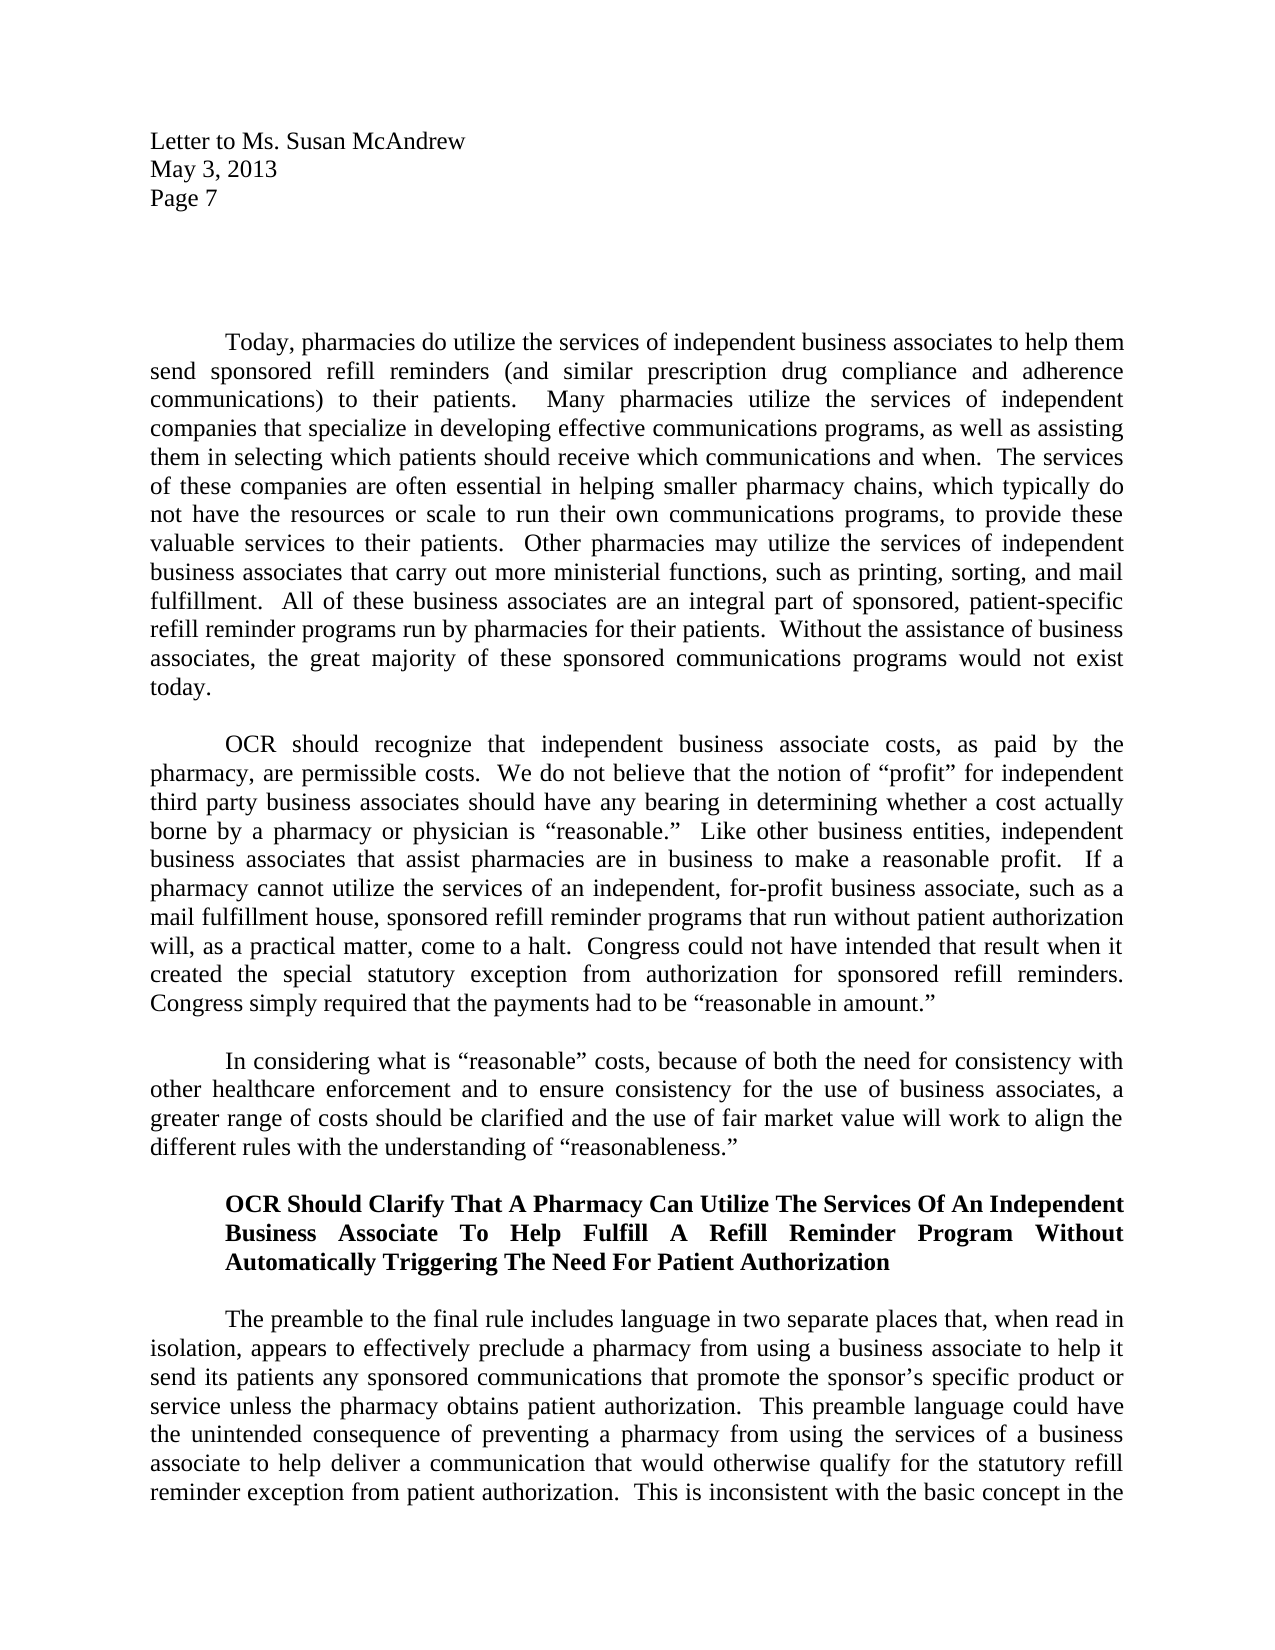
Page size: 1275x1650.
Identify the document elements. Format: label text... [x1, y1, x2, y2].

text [150, 1304, 1125, 1506]
text Today, pharmacies do utilize the services of independent business associates to help them send sponsored refill reminders (and similar prescription drug compliance and adherence communications) to their patients. Many pharmacies utilize the services of independent companies that specialize in developing effective communications programs, as well as assisting them in selecting which patients should receive which communications and when. The services of these companies are often essential in helping smaller pharmacy chains, which typically do not have the resources or scale to run their own communications programs, to provide these valuable services to their patients. Other pharmacies may utilize the services of independent business associates that carry out more ministerial functions, such as printing, sorting, and mail fulfillment. All of these business associates are an integral part of sponsored, patient-specific refill reminder programs run by pharmacies for their patients. Without the assistance of business associates, the great majority of these sponsored communications programs would not exist today. [150, 327, 1125, 701]
text In considering what is “reasonable” costs, because of both the need for consistency with other healthcare enforcement and to ensure consistency for the use of business associates, a greater range of costs should be clarified and the use of fair market value will work to align the different rules with the understanding of “reasonableness.” [150, 1046, 1125, 1161]
text OCR Should Clarify That A Pharmacy Can Utilize The Services Of An Independent Business Associate To Help Fulfill A Refill Reminder Program Without Automatically Triggering The Need For Patient Authorization [225, 1189, 1125, 1276]
text OCR should recognize that independent business associate costs, as paid by the pharmacy, are permissible costs. We do not believe that the notion of “profit” for independent third party business associates should have any bearing in determining whether a cost actually borne by a pharmacy or physician is “reasonable.” Like other business entities, independent business associates that assist pharmacies are in business to make a reasonable profit. If a pharmacy cannot utilize the services of an independent, for-profit business associate, such as a mail fulfillment house, sponsored refill reminder programs that run without patient authorization will, as a practical matter, come to a halt. Congress could not have intended that result when it created the special statutory exception from authorization for sponsored refill reminders. Congress simply required that the payments had to be “reasonable in amount.” [150, 729, 1125, 1017]
